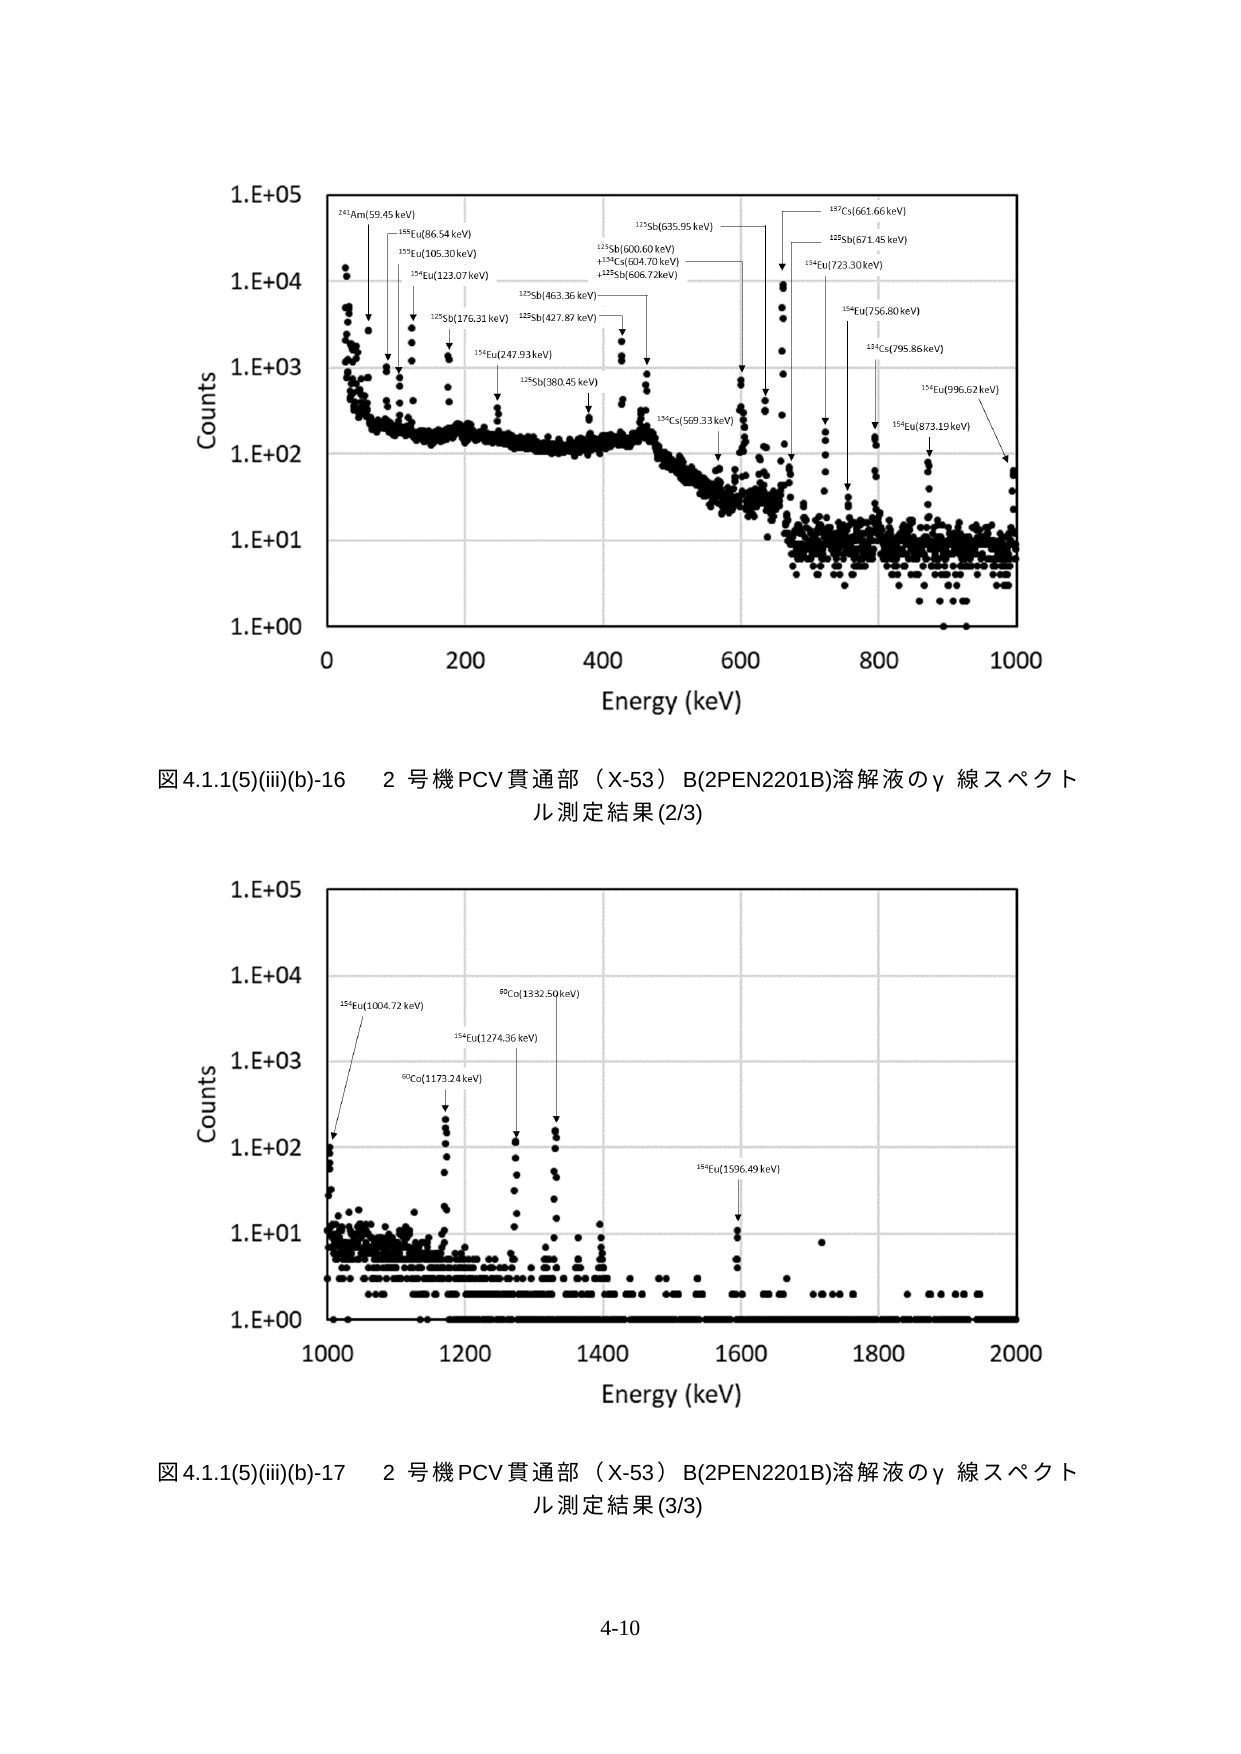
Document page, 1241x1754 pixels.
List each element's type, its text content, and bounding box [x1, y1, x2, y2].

picture [157, 860, 1071, 1441]
text 図4.1.1(5)(iii)(b)-17 2号機PCV貫通部（X-53）B(2PEN2201B)溶解液のγ線スペクトル測定結果(3/3) [158, 1455, 1083, 1521]
text 図4.1.1(5)(iii)(b)-16 2号機PCV貫通部（X-53）B(2PEN2201B)溶解液のγ線スペクトル測定結果(2/3) [158, 761, 1083, 827]
picture [157, 167, 1071, 748]
